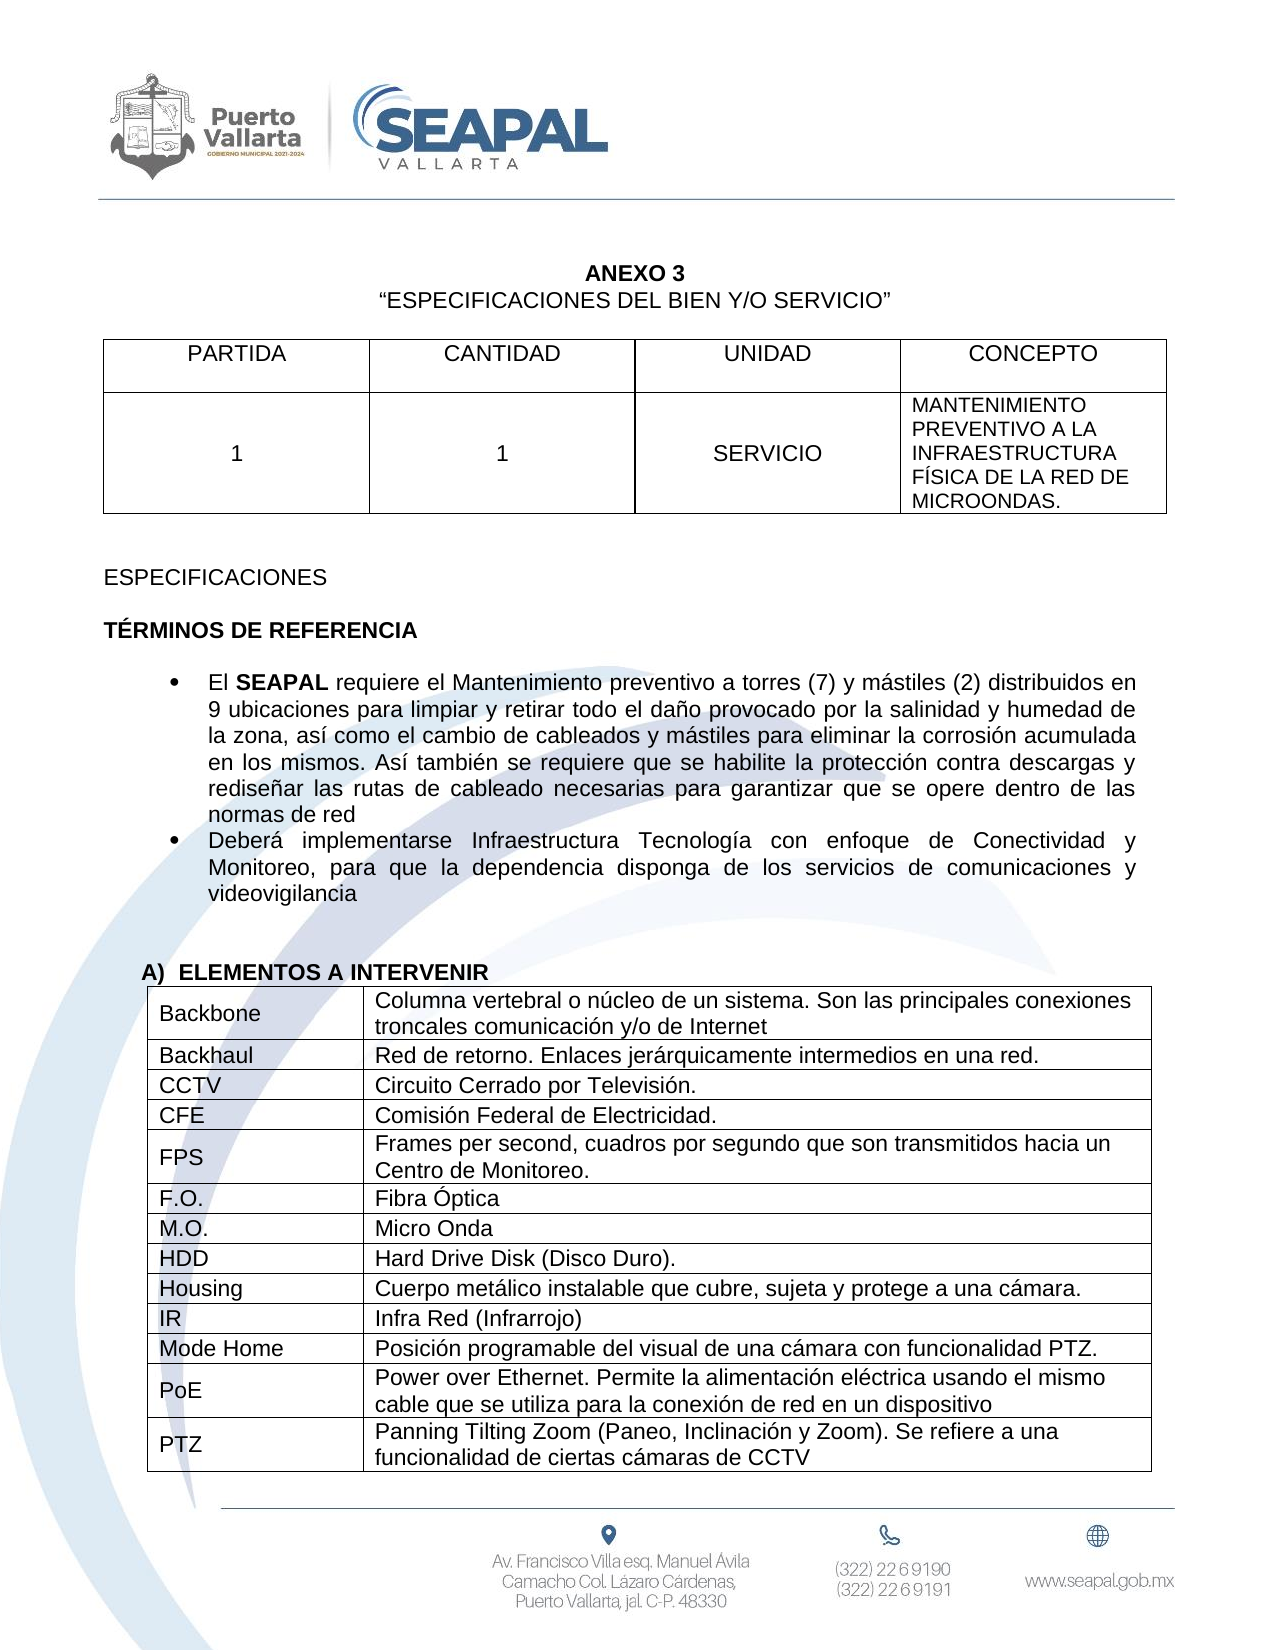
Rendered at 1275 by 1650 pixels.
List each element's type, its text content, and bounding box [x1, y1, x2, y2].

table_cell Backhaul [148, 1040, 363, 1069]
list ELEMENTOS A INTERVENIR [141, 959, 1166, 986]
table_cell Red de retorno. Enlaces jerárquicamente intermedios en una red. [364, 1040, 1151, 1069]
table_cell IR [148, 1304, 363, 1333]
table_cell M.O. [148, 1214, 363, 1243]
table_cell CCTV [148, 1070, 363, 1099]
table_cell MANTENIMIENTO PREVENTIVO A LA INFRAESTRUCTURA FÍSICA DE LA RED DE MICROONDAS. [901, 393, 1166, 513]
table_header CANTIDAD [370, 340, 634, 392]
table_cell 1 [104, 393, 369, 513]
table_header Backbone [148, 987, 363, 1039]
text “ESPECIFICACIONES DEL BIEN Y/O SERVICIO” [103, 287, 1166, 313]
table_cell PTZ [148, 1418, 363, 1471]
table_cell CFE [148, 1100, 363, 1129]
table_cell SERVICIO [636, 393, 900, 513]
table_cell PoE [148, 1364, 363, 1417]
table_header CONCEPTO [901, 340, 1166, 392]
table_cell Frames per second, cuadros por segundo que son transmitidos hacia un Centro de Monitoreo. [364, 1130, 1151, 1183]
list Deberá implementarse Infraestructura Tecnología con enfoque de Conectividad y Monitoreo, para que la dependencia disponga de los servicios de comunicaciones y videovigilancia [170, 827, 1137, 907]
table_cell Housing [148, 1274, 363, 1303]
table_cell Comisión Federal de Electricidad. [364, 1100, 1151, 1129]
table_cell Posición programable del visual de una cámara con funcionalidad PTZ. [364, 1334, 1151, 1363]
table_header PARTIDA [104, 340, 369, 392]
table_cell Mode Home [148, 1334, 363, 1363]
table_cell HDD [148, 1244, 363, 1273]
table_cell Hard Drive Disk (Disco Duro). [364, 1244, 1151, 1273]
table_cell Power over Ethernet. Permite la alimentación eléctrica usando el mismo cable que se utiliza para la conexión de red en un dispositivo [364, 1364, 1151, 1417]
list El SEAPAL requiere el Mantenimiento preventivo a torres (7) y mástiles (2) distribuidos en 9 ubicaciones para limpiar y retirar todo el daño provocado por la salinidad y humedad de la zona, así como el cambio de cableados y mástiles para eliminar la corrosión acumulada en los mismos. Así también se requiere que se habilite la protección contra descargas y rediseñar las rutas de cableado necesarias para garantizar que se opere dentro de las normas de red [170, 669, 1137, 827]
table_header UNIDAD [636, 340, 900, 392]
table_cell F.O. [148, 1184, 363, 1213]
table_cell Circuito Cerrado por Televisión. [364, 1070, 1151, 1099]
text ANEXO 3 [103, 260, 1166, 287]
table_cell Fibra Óptica [364, 1184, 1151, 1213]
table_cell Micro Onda [364, 1214, 1151, 1243]
text TÉRMINOS DE REFERENCIA [103, 617, 1166, 643]
table_cell Infra Red (Infrarrojo) [364, 1304, 1151, 1333]
table_header Columna vertebral o núcleo de un sistema. Son las principales conexiones troncales comunicación y/o de Internet [364, 987, 1151, 1039]
table_cell Panning Tilting Zoom (Paneo, Inclinación y Zoom). Se refiere a una funcionalidad de ciertas cámaras de CCTV [364, 1418, 1151, 1471]
picture [0, 0, 1275, 1650]
table_cell FPS [148, 1130, 363, 1183]
text ESPECIFICACIONES [103, 564, 1166, 590]
table_cell Cuerpo metálico instalable que cubre, sujeta y protege a una cámara. [364, 1274, 1151, 1303]
table_cell 1 [370, 393, 634, 513]
